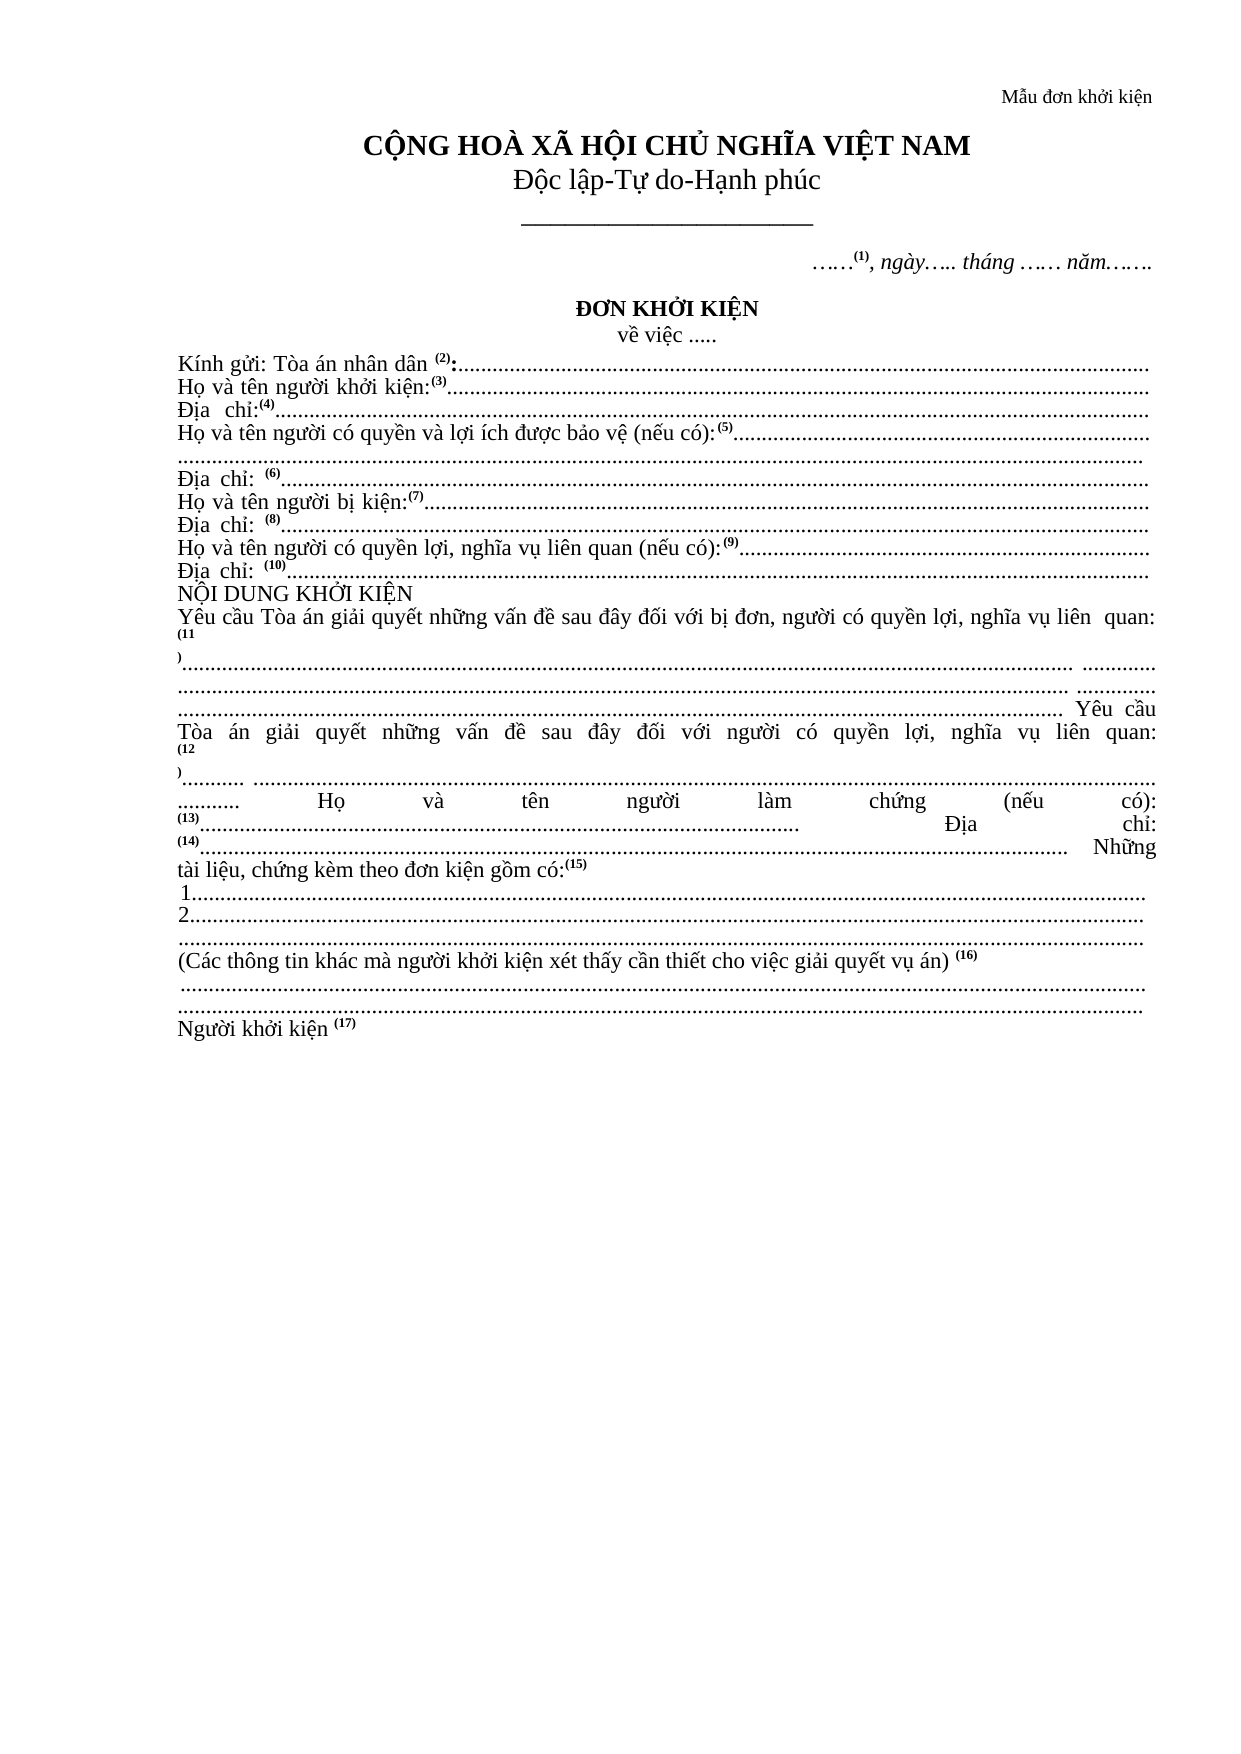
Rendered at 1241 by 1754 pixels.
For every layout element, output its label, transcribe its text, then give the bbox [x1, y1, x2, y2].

text ……(1), ngày….. tháng …… năm……. [177, 248, 1153, 274]
text ____________________ [177, 196, 1157, 229]
text ĐƠN KHỞI KIỆN [177, 295, 1157, 321]
text Kính gửi: Tòa án nhân dân (2):......................................................................................................................... Họ và tên người khởi kiện:(3)........................................................................................................................... Địa chỉ:(4)......................................................................................................................................................... Họ và tên người có quyền và lợi ích được bảo vệ (nếu có):(5)......................................................................... ......................................................................................................................................................................... Địa chỉ: (6)........................................................................................................................................................ Họ và tên người bị kiện:(7)............................................................................................................................... Địa chỉ: (8)........................................................................................................................................................ Họ và tên người có quyền lợi, nghĩa vụ liên quan (nếu có):(9)........................................................................ Địa chỉ: (10)....................................................................................................................................................... NỘI DUNG KHỞI KIỆN [177, 353, 1151, 606]
text CỘNG HOÀ XÃ HỘI CHỦ NGHĨA VIỆT NAM [177, 128, 1157, 162]
text 1....................................................................................................................................................................... 2....................................................................................................................................................................... ......................................................................................................................................................................... (Các thông tin khác mà người khởi kiện xét thấy cần thiết cho việc giải quyết vụ án) (16) [178, 882, 1151, 973]
text về việc ..... [177, 321, 1157, 347]
text Mẫu đơn khởi kiện [177, 85, 1152, 108]
text ......................................................................................................................................................................... ......................................................................................................................................................................... Người khởi kiện (17) [177, 973, 1151, 1041]
text Độc lập-Tự do-Hạnh phúc [177, 162, 1157, 196]
text Yêu cầu Tòa án giải quyết những vấn đề sau đây đối với bị đơn, người có quyền lợi, nghĩa vụ liên quan:(11)............................................................................................................................................................ ......................................................................................................................................................................... ......................................................................................................................................................................... Yêu cầu Tòa án giải quyết những vấn đề sau đây đối với người có quyền lợi, nghĩa vụ liên quan:(12)........... ......................................................................................................................................................................... Họ và tên người làm chứng (nếu có):(13)......................................................................................................... Địa chỉ:(14)........................................................................................................................................................ Những tài liệu, chứng kèm theo đơn kiện gồm có:(15) [177, 606, 1158, 882]
